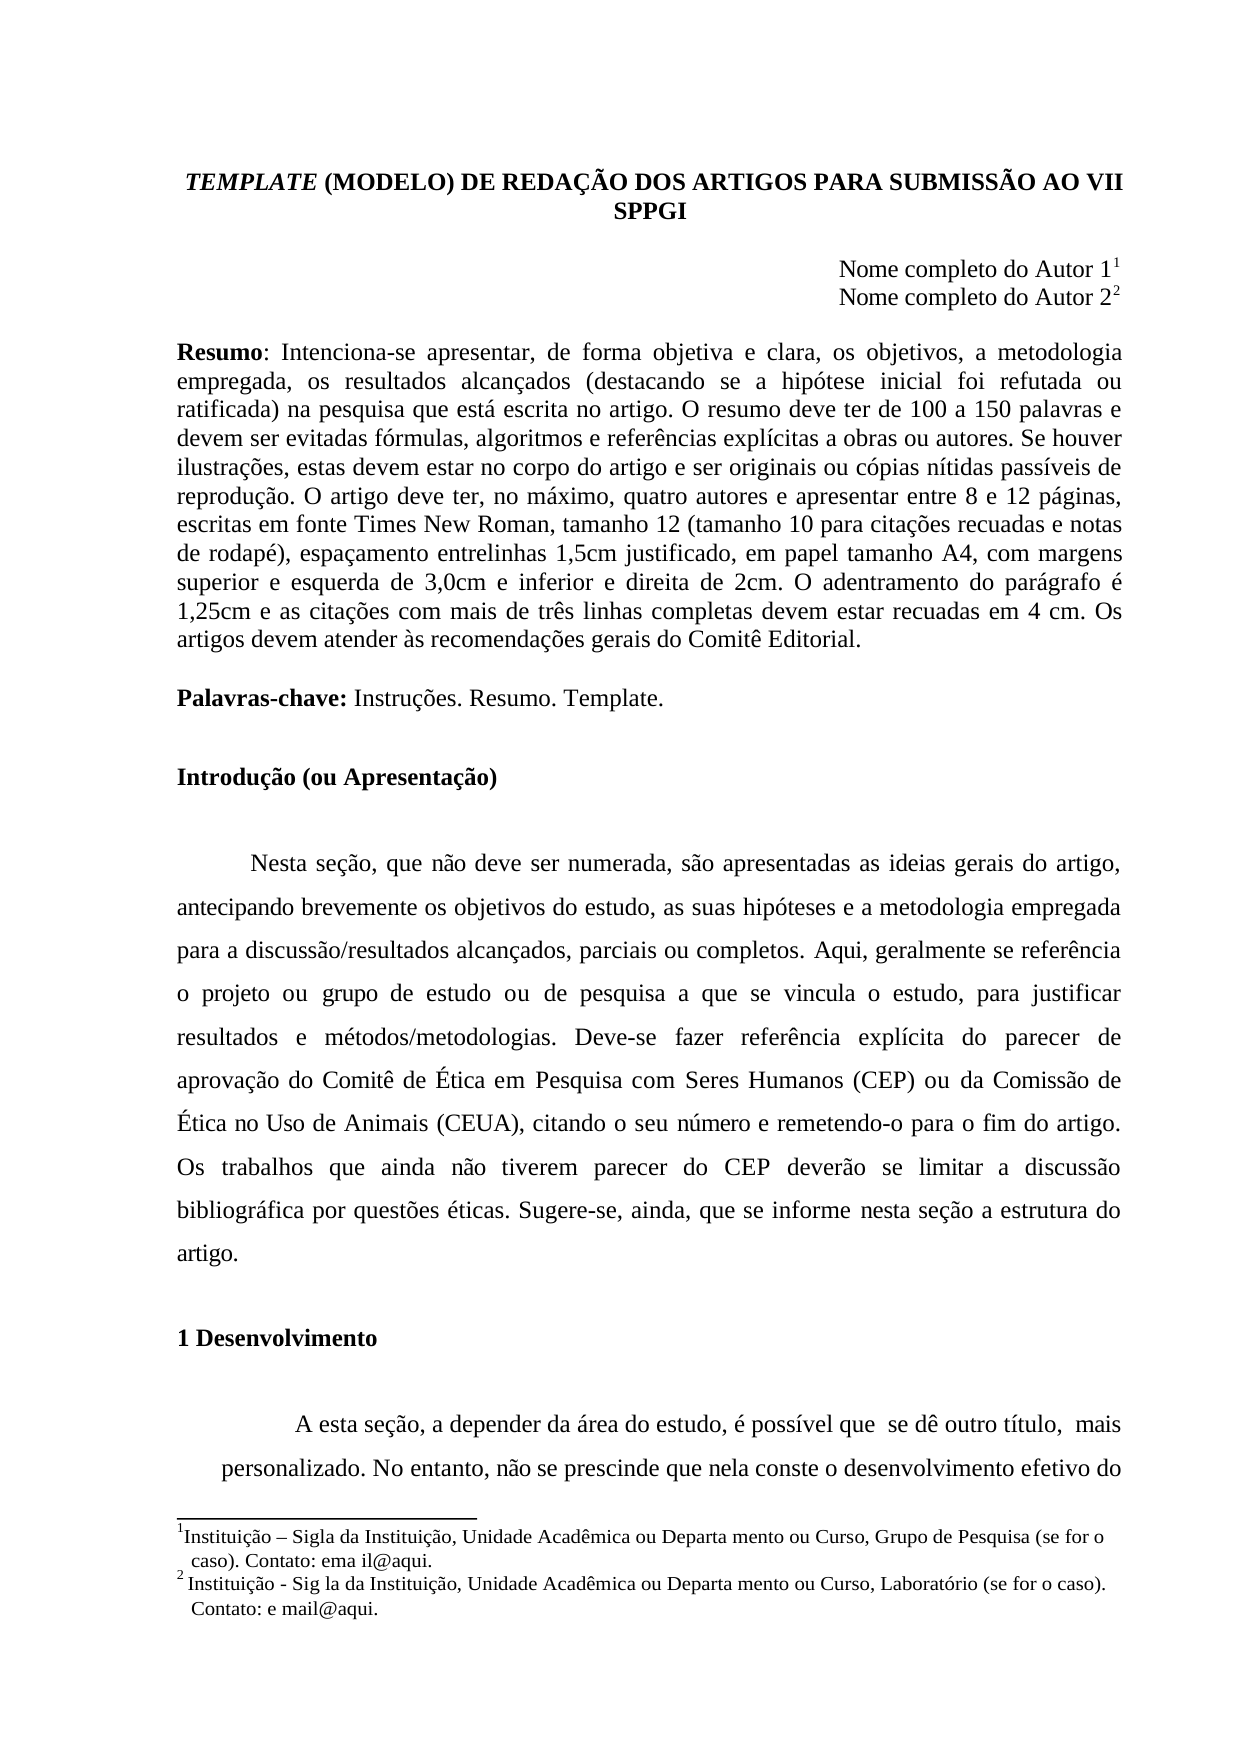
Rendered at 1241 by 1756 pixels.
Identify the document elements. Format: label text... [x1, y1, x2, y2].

text Nome completo do Autor 22 [838, 283, 1134, 311]
text Nome completo do Autor 11 [838, 254, 1134, 283]
subtitle TEMPLATE (MODELO) DE REDAÇÃO DOS ARTIGOS PARA SUBMISSÃO AO VII SPPGI [184, 167, 1134, 225]
text 2 Instituição - Sig la da Instituição, Unidade Acadêmica ou Departa mento ou Curso, Laboratório (se for o caso). [177, 1572, 1134, 1595]
text Palavras-chave: Instruções. Resumo. Template. [177, 683, 1134, 711]
subtitle Introdução (ou Apresentação) [177, 762, 1134, 791]
text 1Instituição – Sigla da Instituição, Unidade Acadêmica ou Departa mento ou Curso, Grupo de Pesquisa (se for o caso). Contato: ema il@aqui. [177, 1520, 1134, 1571]
text Contato: e mail@aqui. [191, 1597, 1134, 1620]
text Resumo: Intenciona-se apresentar, de forma objetiva e clara, os objetivos, a metodologia empregada, os resultados alcançados (destacando se a hipótese inicial foi refutada ou ratificada) na pesquisa que está escrita no artigo. O resumo deve ter de 100 a 150 palavras e devem ser evitadas fórmulas, algoritmos e referências explícitas a obras ou autores. Se houver ilustrações, estas devem estar no corpo do artigo e ser originais ou cópias nítidas passíveis de reprodução. O artigo deve ter, no máximo, quatro autores e apresentar entre 8 e 12 páginas, escritas em fonte Times New Roman, tamanho 12 (tamanho 10 para citações recuadas e notas de rodapé), espaçamento entrelinhas 1,5cm justificado, em papel tamanho A4, com margens superior e esquerda de 3,0cm e inferior e direita de 2cm. O adentramento do parágrafo é 1,25cm e as citações com mais de três linhas completas devem estar recuadas em 4 cm. Os artigos devem atender às recomendações gerais do Comitê Editorial. [177, 337, 1123, 653]
subtitle Desenvolvimento [177, 1323, 1134, 1352]
text Nesta seção, que não deve ser numerada, são apresentadas as ideias gerais do artigo, antecipando brevemente os objetivos do estudo, as suas hipóteses e a metodologia empregada para a discussão/resultados alcançados, parciais ou completos. Aqui, geralmente se referência o projeto ou grupo de estudo ou de pesquisa a que se vincula o estudo, para justificar resultados e métodos/metodologias. Deve-se fazer referência explícita do parecer de aprovação do Comitê de Ética em Pesquisa com Seres Humanos (CEP) ou da Comissão de Ética no Uso de Animais (CEUA), citando o seu número e remetendo-o para o fim do artigo. Os trabalhos que ainda não tiverem parecer do CEP deverão se limitar a discussão bibliográfica por questões éticas. Sugere-se, ainda, que se informe nesta seção a estrutura do artigo. [177, 848, 1121, 1267]
text A esta seção, a depender da área do estudo, é possível que se dê outro título, mais personalizado. No entanto, não se prescinde que nela conste o desenvolvimento efetivo do [177, 1409, 1121, 1482]
